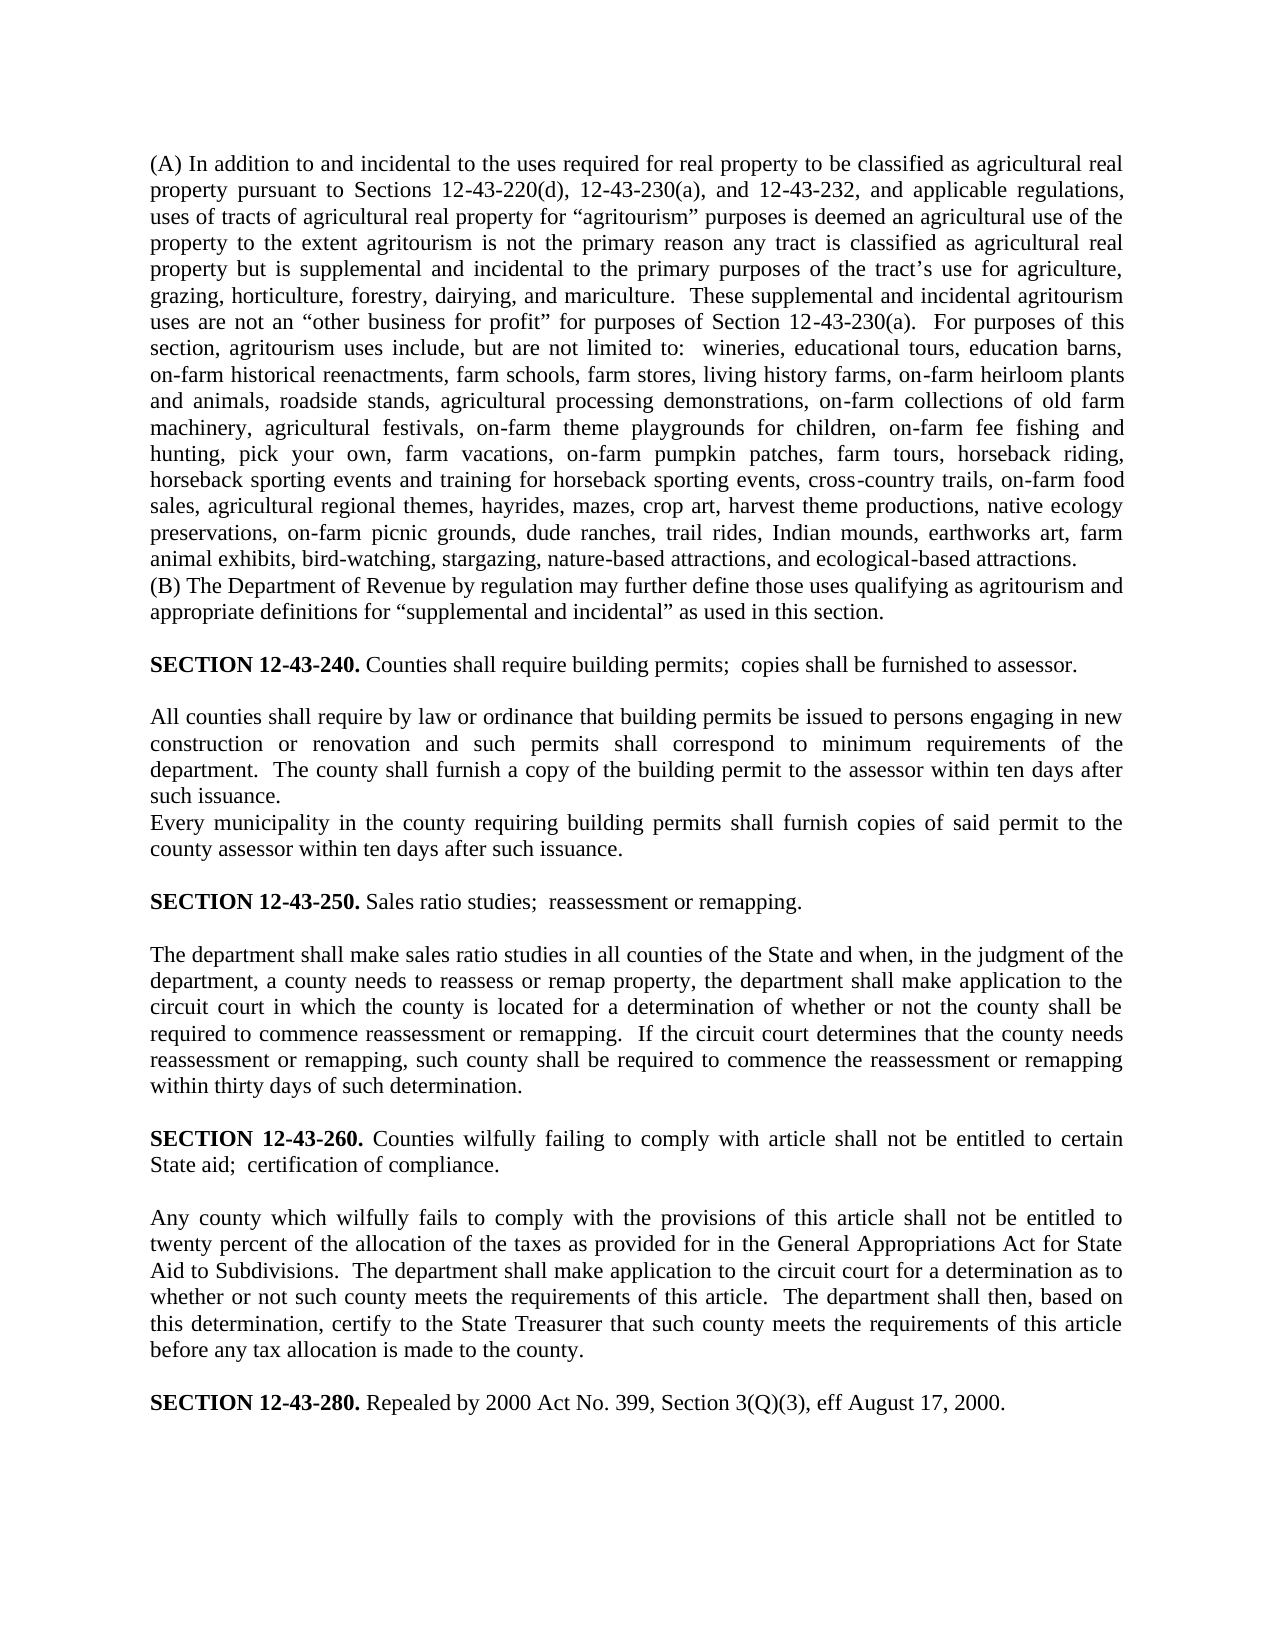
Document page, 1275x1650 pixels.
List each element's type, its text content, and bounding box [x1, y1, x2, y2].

text All counties shall require by law or ordinance that building permits be issued to persons engaging in new construction or renovation and such permits shall correspond to minimum requirements of the department. The county shall furnish a copy of the building permit to the assessor within ten days after such issuance. [150, 703, 1125, 809]
text (B) The Department of Revenue by regulation may further define those uses qualifying as agritourism and appropriate definitions for “supplemental and incidental” as used in this section. [150, 572, 1125, 624]
text Every municipality in the county requiring building permits shall furnish copies of said permit to the county assessor within ten days after such issuance. [150, 809, 1125, 862]
text Any county which wilfully fails to comply with the provisions of this article shall not be entitled to twenty percent of the allocation of the taxes as provided for in the General Appropriations Act for State Aid to Subdivisions. The department shall make application to the circuit court for a determination as to whether or not such county meets the requirements of this article. The department shall then, based on this determination, certify to the State Treasurer that such county meets the requirements of this article before any tax allocation is made to the county. [150, 1204, 1125, 1362]
text SECTION 12-43-240. Counties shall require building permits; copies shall be furnished to assessor. [150, 651, 1125, 677]
text SECTION 12-43-280. Repealed by 2000 Act No. 399, Section 3(Q)(3), eff August 17, 2000. [150, 1389, 1125, 1415]
text SECTION 12-43-260. Counties wilfully failing to comply with article shall not be entitled to certain State aid; certification of compliance. [150, 1125, 1125, 1178]
text (A) In addition to and incidental to the uses required for real property to be classified as agricultural real property pursuant to Sections 12-43-220(d), 12-43-230(a), and 12-43-232, and applicable regulations, uses of tracts of agricultural real property for “agritourism” purposes is deemed an agricultural use of the property to the extent agritourism is not the primary reason any tract is classified as agricultural real property but is supplemental and incidental to the primary purposes of the tract’s use for agriculture, grazing, horticulture, forestry, dairying, and mariculture. These supplemental and incidental agritourism uses are not an “other business for profit” for purposes of Section 12-43-230(a). For purposes of this section, agritourism uses include, but are not limited to: wineries, educational tours, education barns, on-farm historical reenactments, farm schools, farm stores, living history farms, on-farm heirloom plants and animals, roadside stands, agricultural processing demonstrations, on-farm collections of old farm machinery, agricultural festivals, on-farm theme playgrounds for children, on-farm fee fishing and hunting, pick your own, farm vacations, on-farm pumpkin patches, farm tours, horseback riding, horseback sporting events and training for horseback sporting events, cross-country trails, on-farm food sales, agricultural regional themes, hayrides, mazes, crop art, harvest theme productions, native ecology preservations, on-farm picnic grounds, dude ranches, trail rides, Indian mounds, earthworks art, farm animal exhibits, bird-watching, stargazing, nature-based attractions, and ecological-based attractions. [150, 150, 1125, 572]
text The department shall make sales ratio studies in all counties of the State and when, in the judgment of the department, a county needs to reassess or remap property, the department shall make application to the circuit court in which the county is located for a determination of whether or not the county shall be required to commence reassessment or remapping. If the circuit court determines that the county needs reassessment or remapping, such county shall be required to commence the reassessment or remapping within thirty days of such determination. [150, 941, 1125, 1099]
text SECTION 12-43-250. Sales ratio studies; reassessment or remapping. [150, 888, 1125, 914]
